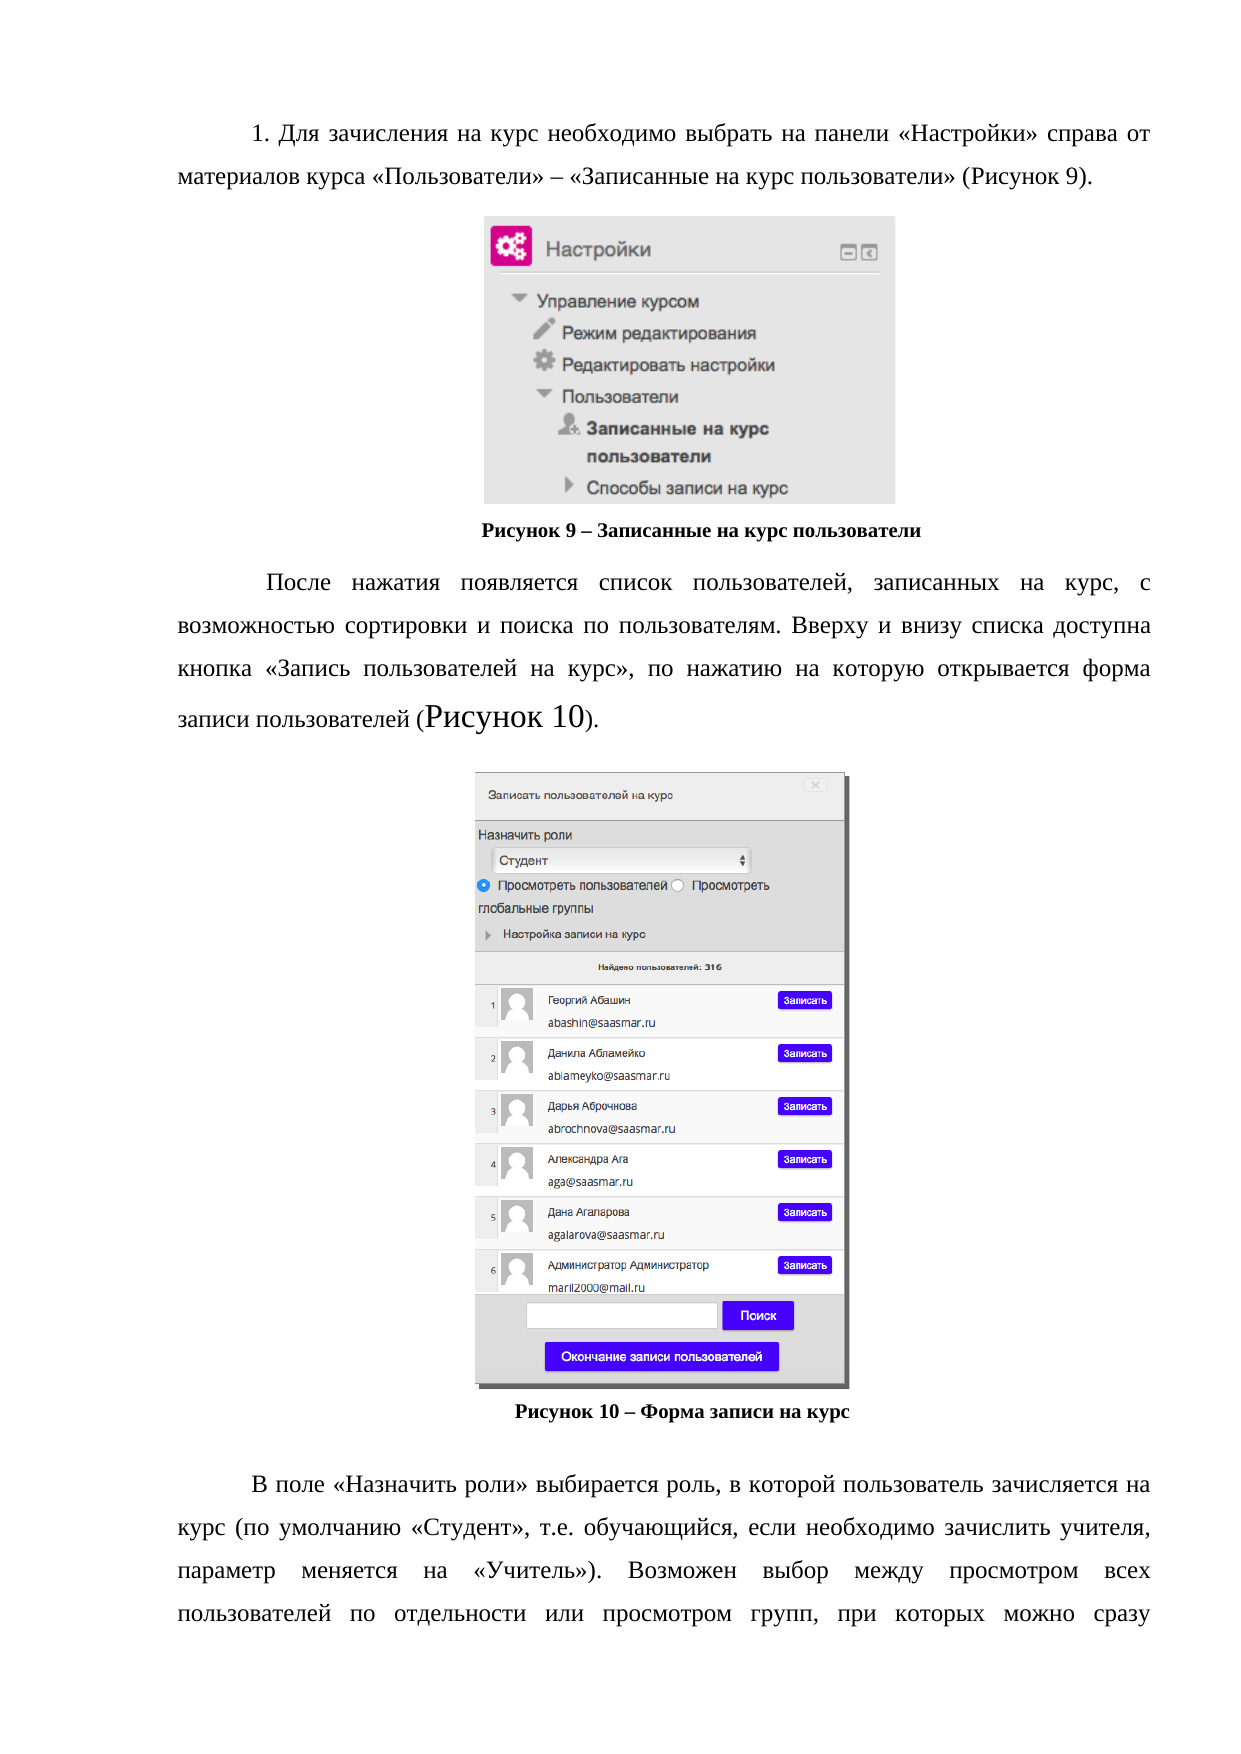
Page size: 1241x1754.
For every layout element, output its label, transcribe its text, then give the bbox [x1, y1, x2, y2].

text После нажатия появляется список пользователей, записанных на курс, с возможностью сортировки и поиска по пользователям. Вверху и внизу списка доступна кнопка «Запись пользователей на курс», по нажатию на которую открывается форма записи пользователей (Рисунок 10). [177, 567, 1152, 735]
picture [484, 216, 897, 504]
text 1. Для зачисления на курс необходимо выбрать на панели «Настройки» справа от материалов курса «Пользователи» – «Записанные на курс пользователи» (Рисунок 9). [177, 118, 1152, 190]
picture [475, 765, 850, 1390]
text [177, 1469, 1152, 1627]
